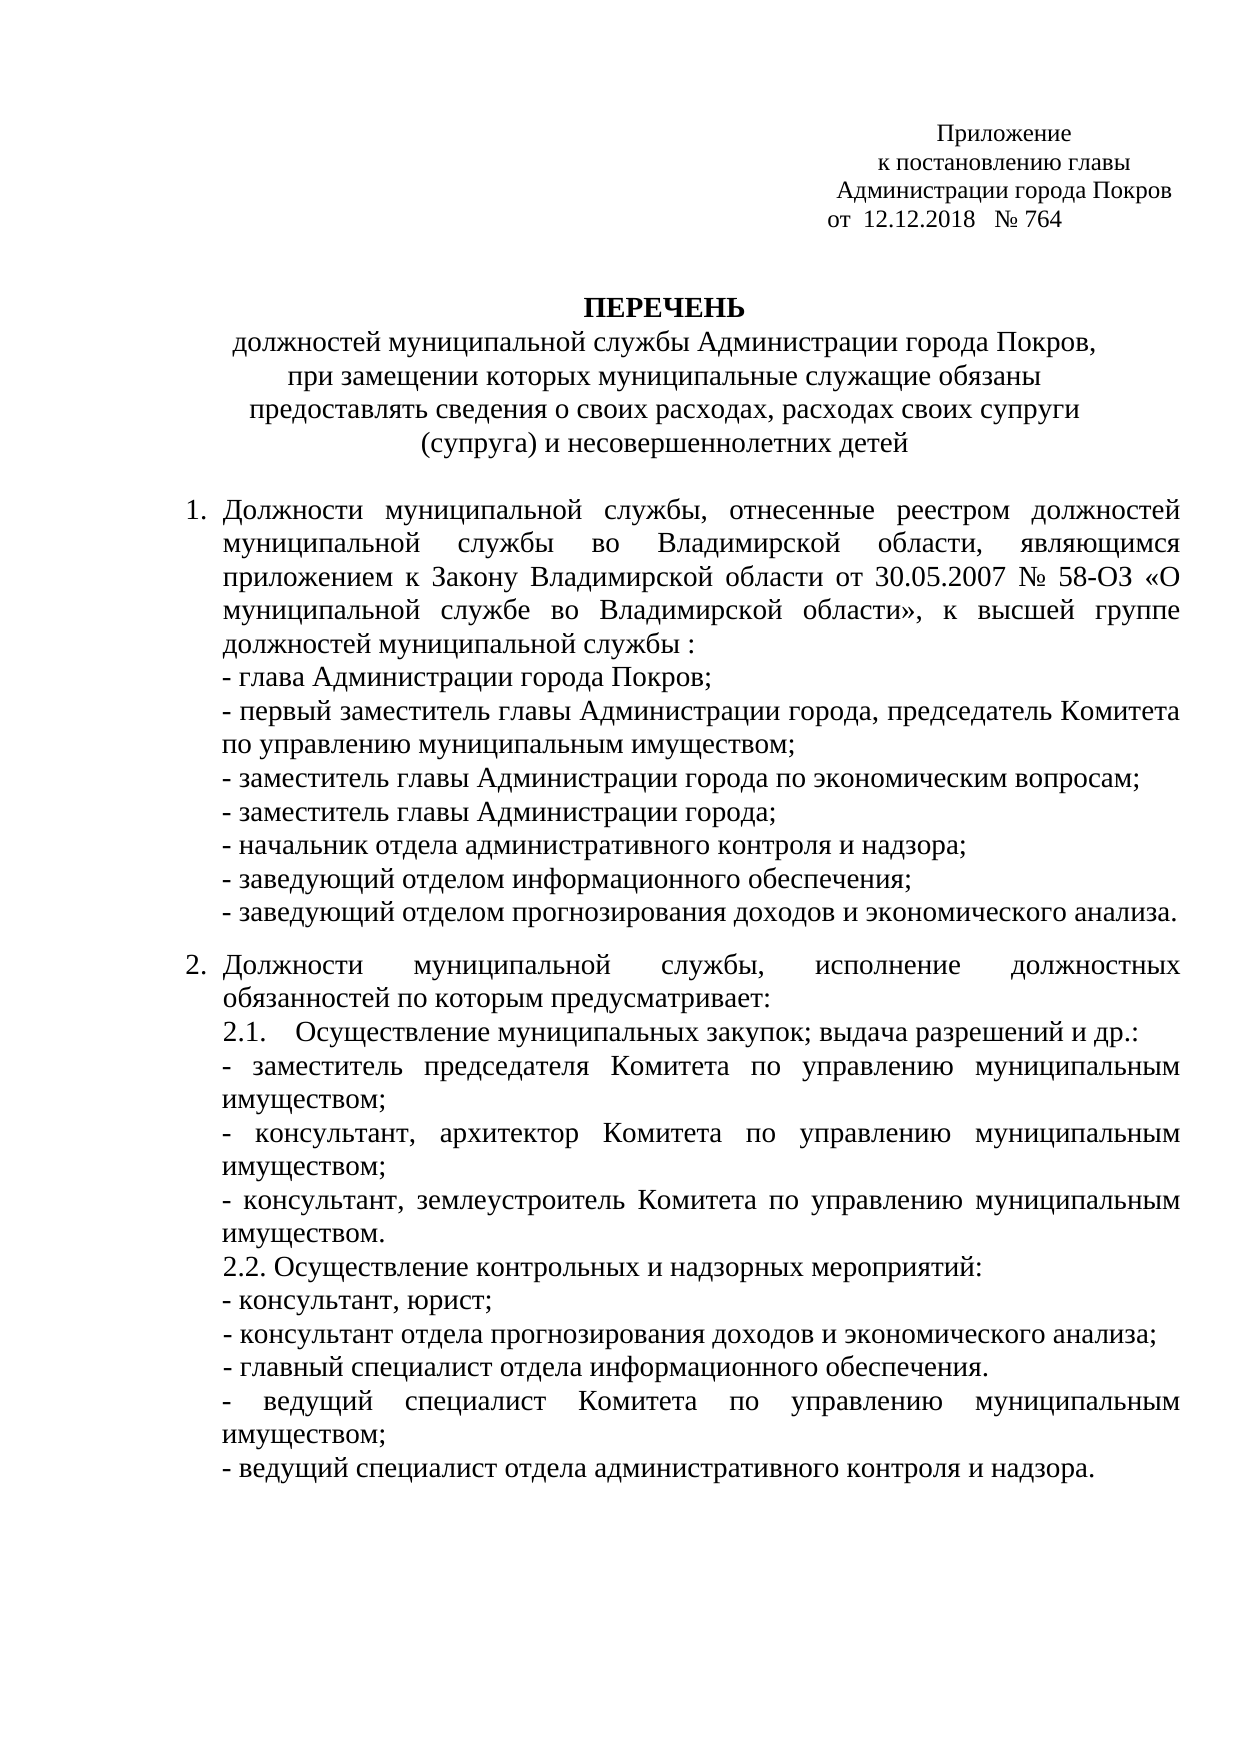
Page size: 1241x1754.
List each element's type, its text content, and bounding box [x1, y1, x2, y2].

text - консультант, землеустроитель Комитета по управлению муниципальным имуществом. [222, 1182, 1181, 1249]
text - заведующий отделом прогнозирования доходов и экономического анализа. [222, 894, 1181, 928]
list Осуществление муниципальных закупок; выдача разрешений и др.: [223, 1014, 1181, 1048]
text - заместитель председателя Комитета по управлению муниципальным имуществом; [222, 1048, 1181, 1115]
text к постановлению главы Администрации города Покров [827, 147, 1181, 204]
text Приложение [827, 118, 1181, 147]
list - консультант отдела прогнозирования доходов и экономического анализа; [223, 1316, 1181, 1349]
text - консультант, архитектор Комитета по управлению муниципальным имуществом; [222, 1115, 1181, 1182]
list Должности муниципальной службы, исполнение должностных обязанностей по которым предусматривает: [185, 947, 1181, 1014]
list - главный специалист отдела информационного обеспечения. [223, 1349, 1181, 1383]
list 2.2. Осуществление контрольных и надзорных мероприятий: [223, 1249, 1181, 1282]
text - заместитель главы Администрации города; [222, 794, 1181, 827]
text - заведующий отделом информационного обеспечения; [222, 861, 1181, 894]
text - ведущий специалист Комитета по управлению муниципальным имуществом; [222, 1383, 1181, 1450]
text - первый заместитель главы Администрации города, председатель Комитета по управлению муниципальным имуществом; [222, 693, 1181, 760]
text должностей муниципальной службы Администрации города Покров, при замещении которых муниципальные служащие обязаны предоставлять сведения о своих расходах, расходах своих супруги (супруга) и несовершеннолетних детей [207, 324, 1122, 458]
text - начальник отдела административного контроля и надзора; [222, 827, 1181, 861]
text - заместитель главы Администрации города по экономическим вопросам; [222, 760, 1181, 794]
text - глава Администрации города Покров; [222, 659, 1181, 693]
text перечень [148, 291, 1181, 324]
text от 12.12.2018 № 764 [827, 204, 1181, 233]
text - консультант, юрист; [222, 1282, 1181, 1316]
text - ведущий специалист отдела административного контроля и надзора. [222, 1450, 1181, 1484]
list Должности муниципальной службы, отнесенные реестром должностей муниципальной службы во Владимирской области, являющимся приложением к Закону Владимирской области от 30.05.2007 № 58-ОЗ «О муниципальной службе во Владимирской области», к высшей группе должностей муниципальной службы : [185, 492, 1181, 659]
